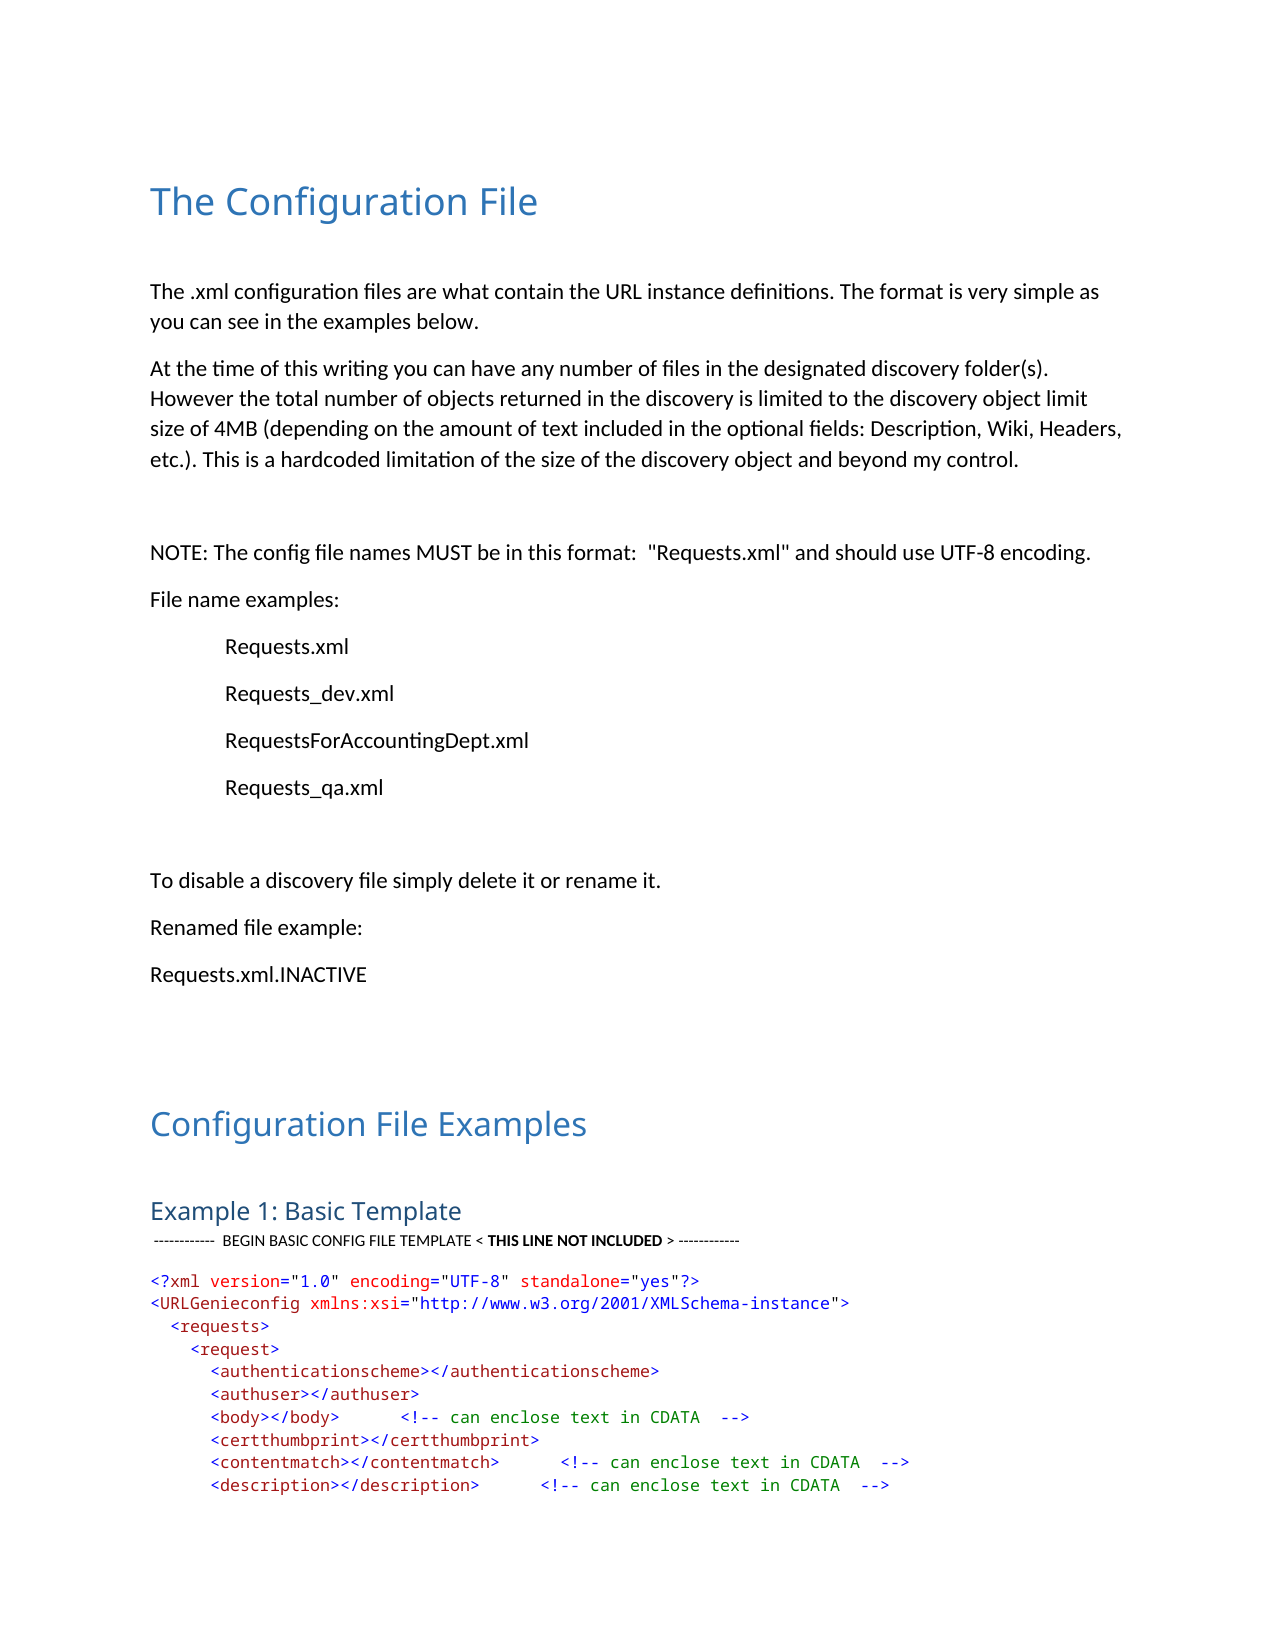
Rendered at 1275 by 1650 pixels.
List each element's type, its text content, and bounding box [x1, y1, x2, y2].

text <?xml version="1.0" encoding="UTF-8" standalone="yes"?> [150, 1269, 1125, 1292]
text Requests_dev.xml [150, 679, 1125, 707]
text Requests_qa.xml [150, 773, 1125, 801]
text File name examples: [150, 585, 1125, 613]
text The .xml configuration files are what contain the URL instance definitions. The format is very simple as you can see in the examples below. [150, 277, 1125, 335]
subtitle Example 1: Basic Template [150, 1194, 1125, 1228]
text <body></body> <!-- can enclose text in CDATA --> [150, 1406, 1125, 1428]
text <request> [150, 1337, 1125, 1360]
text <URLGenieconfig xmlns:xsi="http://www.w3.org/2001/XMLSchema-instance"> [150, 1292, 1125, 1315]
subtitle The Configuration File [150, 175, 1125, 226]
text <description></description> <!-- can enclose text in CDATA --> [150, 1474, 1125, 1496]
text At the time of this writing you can have any number of files in the designated discovery folder(s). However the total number of objects returned in the discovery is limited to the discovery object limit size of 4MB (depending on the amount of text included in the optional fields: Description, Wiki, Headers, etc.). This is a hardcoded limitation of the size of the discovery object and beyond my control. [150, 354, 1125, 473]
text RequestsForAccountingDept.xml [150, 726, 1125, 754]
text <certthumbprint></certthumbprint> [150, 1428, 1125, 1451]
text Requests.xml [150, 632, 1125, 660]
text Renamed file example: [150, 913, 1125, 941]
text Requests.xml.INACTIVE [150, 960, 1125, 988]
text <authuser></authuser> [150, 1383, 1125, 1406]
text ------------ BEGIN BASIC CONFIG FILE TEMPLATE < THIS LINE NOT INCLUDED > ------------ [150, 1231, 1125, 1251]
text NOTE: The config file names MUST be in this format: "Requests.xml" and should use UTF-8 encoding. [150, 538, 1125, 566]
text <contentmatch></contentmatch> <!-- can enclose text in CDATA --> [150, 1451, 1125, 1474]
text To disable a discovery file simply delete it or rename it. [150, 867, 1125, 894]
text <authenticationscheme></authenticationscheme> [150, 1360, 1125, 1383]
text <requests> [150, 1315, 1125, 1337]
subtitle Configuration File Examples [150, 1101, 1125, 1146]
